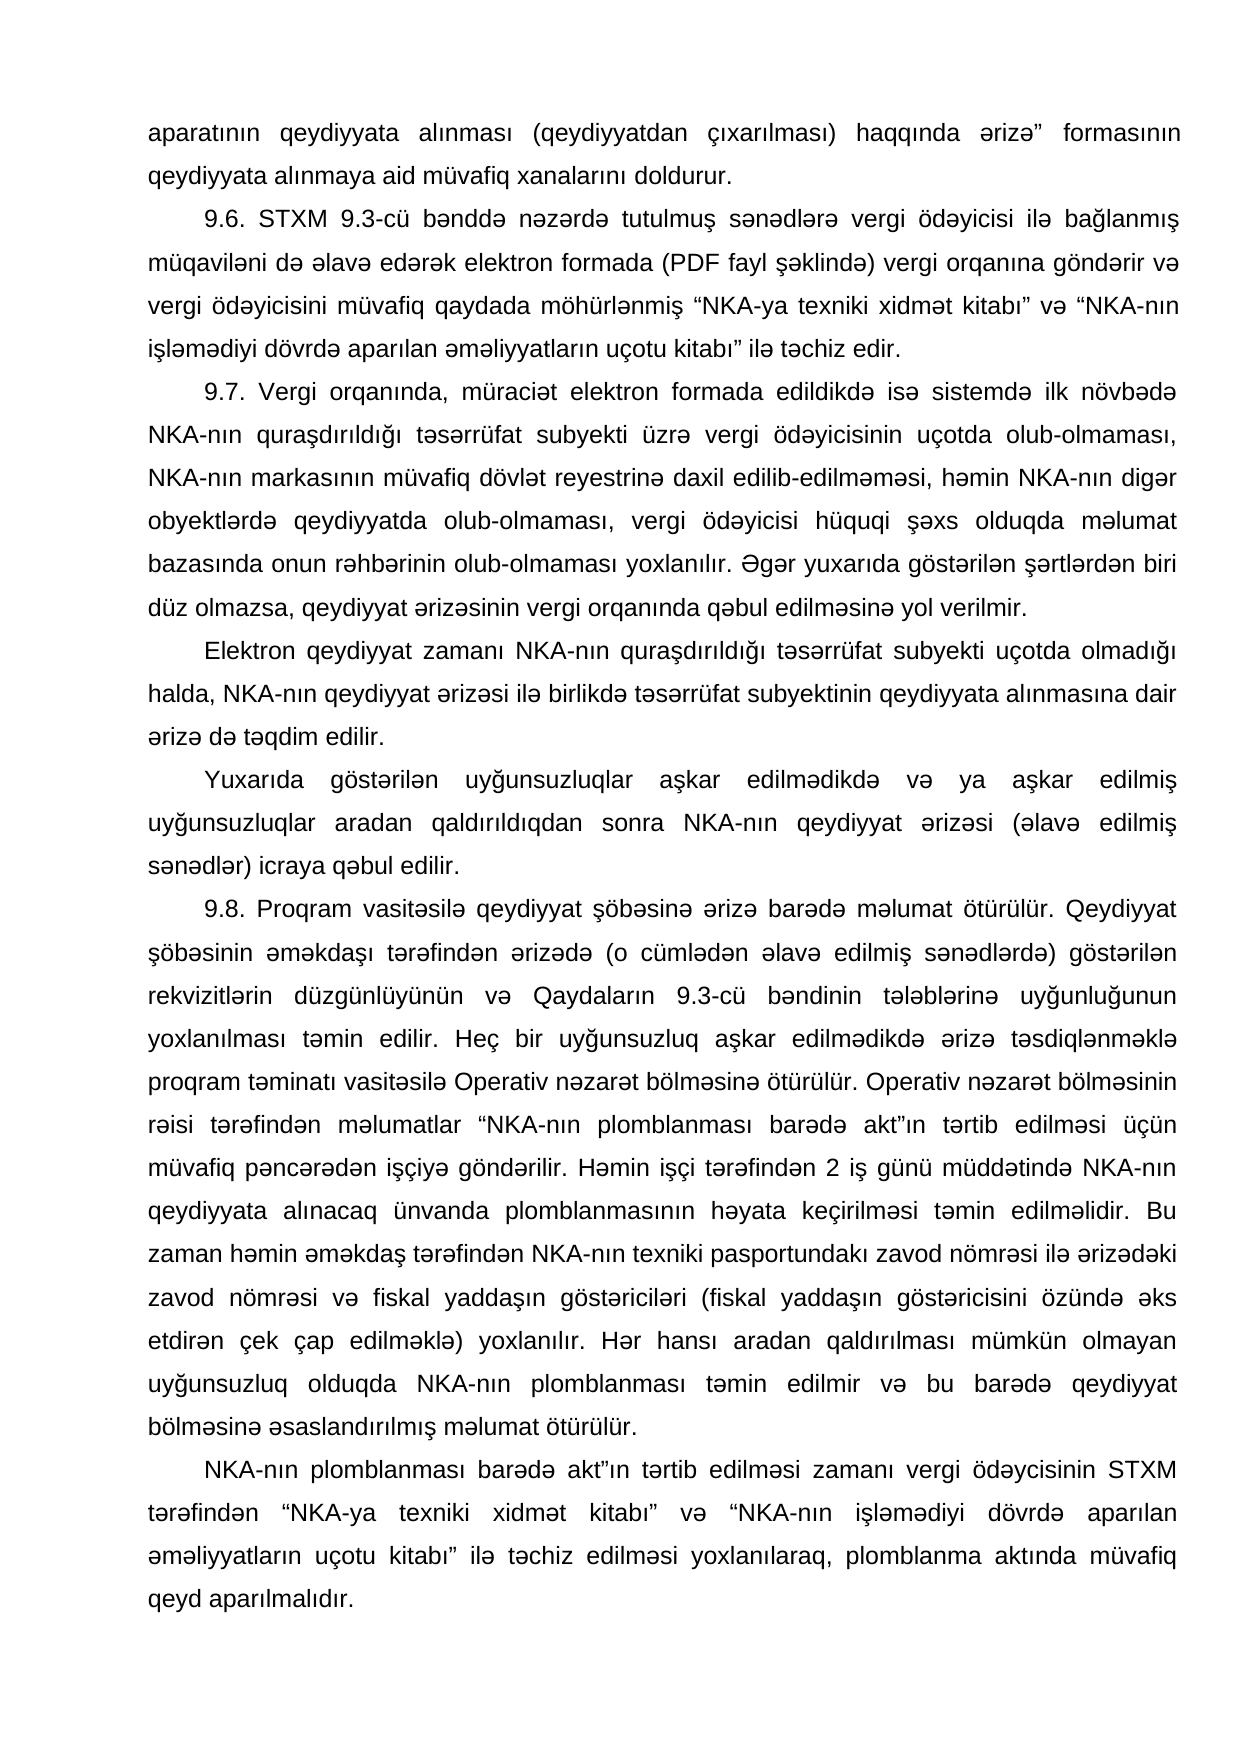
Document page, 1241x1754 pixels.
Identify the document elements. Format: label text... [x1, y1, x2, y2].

text Elektron qeydiyyat zamanı NKA-nın quraşdırıldığı təsərrüfat subyekti uçotda olmadığı halda, NKA-nın qeydiyyat ərizəsi ilə birlikdə təsərrüfat subyektinin qeydiyyata alınmasına dair ərizə də təqdim edilir. [148, 636, 1179, 751]
text Yuxarıda göstərilən uyğunsuzluqlar aşkar edilmədikdə və ya aşkar edilmiş uyğunsuzluqlar aradan qaldırıldıqdan sonra NKA-nın qeydiyyat ərizəsi (əlavə edilmiş sənədlər) icraya qəbul edilir. [148, 765, 1179, 880]
text 9.6. STXM 9.3-cü bənddə nəzərdə tutulmuş sənədlərə vergi ödəyicisi ilə bağlanmış müqaviləni də əlavə edərək elektron formada (PDF fayl şəklində) vergi orqanına göndərir və vergi ödəyicisini müvafiq qaydada möhürlənmiş “NKA-ya texniki xidmət kitabı” və “NKA-nın işləmədiyi dövrdə aparılan əməliyyatların uçotu kitabı” ilə təchiz edir. [148, 204, 1181, 362]
text 9.7. Vergi orqanında, müraciət elektron formada edildikdə isə sistemdə ilk növbədə NKA-nın quraşdırıldığı təsərrüfat subyekti üzrə vergi ödəyicisinin uçotda olub-olmaması, NKA-nın markasının müvafiq dövlət reyestrinə daxil edilib-edilməməsi, həmin NKA-nın digər obyektlərdə qeydiyyatda olub-olmaması, vergi ödəyicisi hüquqi şəxs olduqda məlumat bazasında onun rəhbərinin olub-olmaması yoxlanılır. Əgər yuxarıda göstərilən şərtlərdən biri düz olmazsa, qeydiyyat ərizəsinin vergi orqanında qəbul edilməsinə yol verilmir. [148, 377, 1179, 621]
text 9.8. Proqram vasitəsilə qeydiyyat şöbəsinə ərizə barədə məlumat ötürülür. Qeydiyyat şöbəsinin əməkdaşı tərəfindən ərizədə (o cümlədən əlavə edilmiş sənədlərdə) göstərilən rekvizitlərin düzgünlüyünün və Qaydaların 9.3-cü bəndinin tələblərinə uyğunluğunun yoxlanılması təmin edilir. Heç bir uyğunsuzluq aşkar edilmədikdə ərizə təsdiqlənməklə proqram təminatı vasitəsilə Operativ nəzarət bölməsinə ötürülür. Operativ nəzarət bölməsinin rəisi tərəfindən məlumatlar “NKA-nın plomblanması barədə akt”ın tərtib edilməsi üçün müvafiq pəncərədən işçiyə göndərilir. Həmin işçi tərəfindən 2 iş günü müddətində NKA-nın qeydiyyata alınacaq ünvanda plomblanmasının həyata keçirilməsi təmin edilməlidir. Bu zaman həmin əməkdaş tərəfindən NKA-nın texniki pasportundakı zavod nömrəsi ilə ərizədəki zavod nömrəsi və fiskal yaddaşın göstəriciləri (fiskal yaddaşın göstəricisini özündə əks etdirən çek çap edilməklə) yoxlanılır. Hər hansı aradan qaldırılması mümkün olmayan uyğunsuzluq olduqda NKA-nın plomblanması təmin edilmir və bu barədə qeydiyyat bölməsinə əsaslandırılmış məlumat ötürülür. [148, 894, 1179, 1441]
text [148, 118, 1181, 190]
text NKA-nın plomblanması barədə akt”ın tərtib edilməsi zamanı vergi ödəycisinin STXM tərəfindən “NKA-ya texniki xidmət kitabı” və “NKA-nın işləmədiyi dövrdə aparılan əməliyyatların uçotu kitabı” ilə təchiz edilməsi yoxlanılaraq, plomblanma aktında müvafiq qeyd aparılmalıdır. [148, 1455, 1179, 1613]
